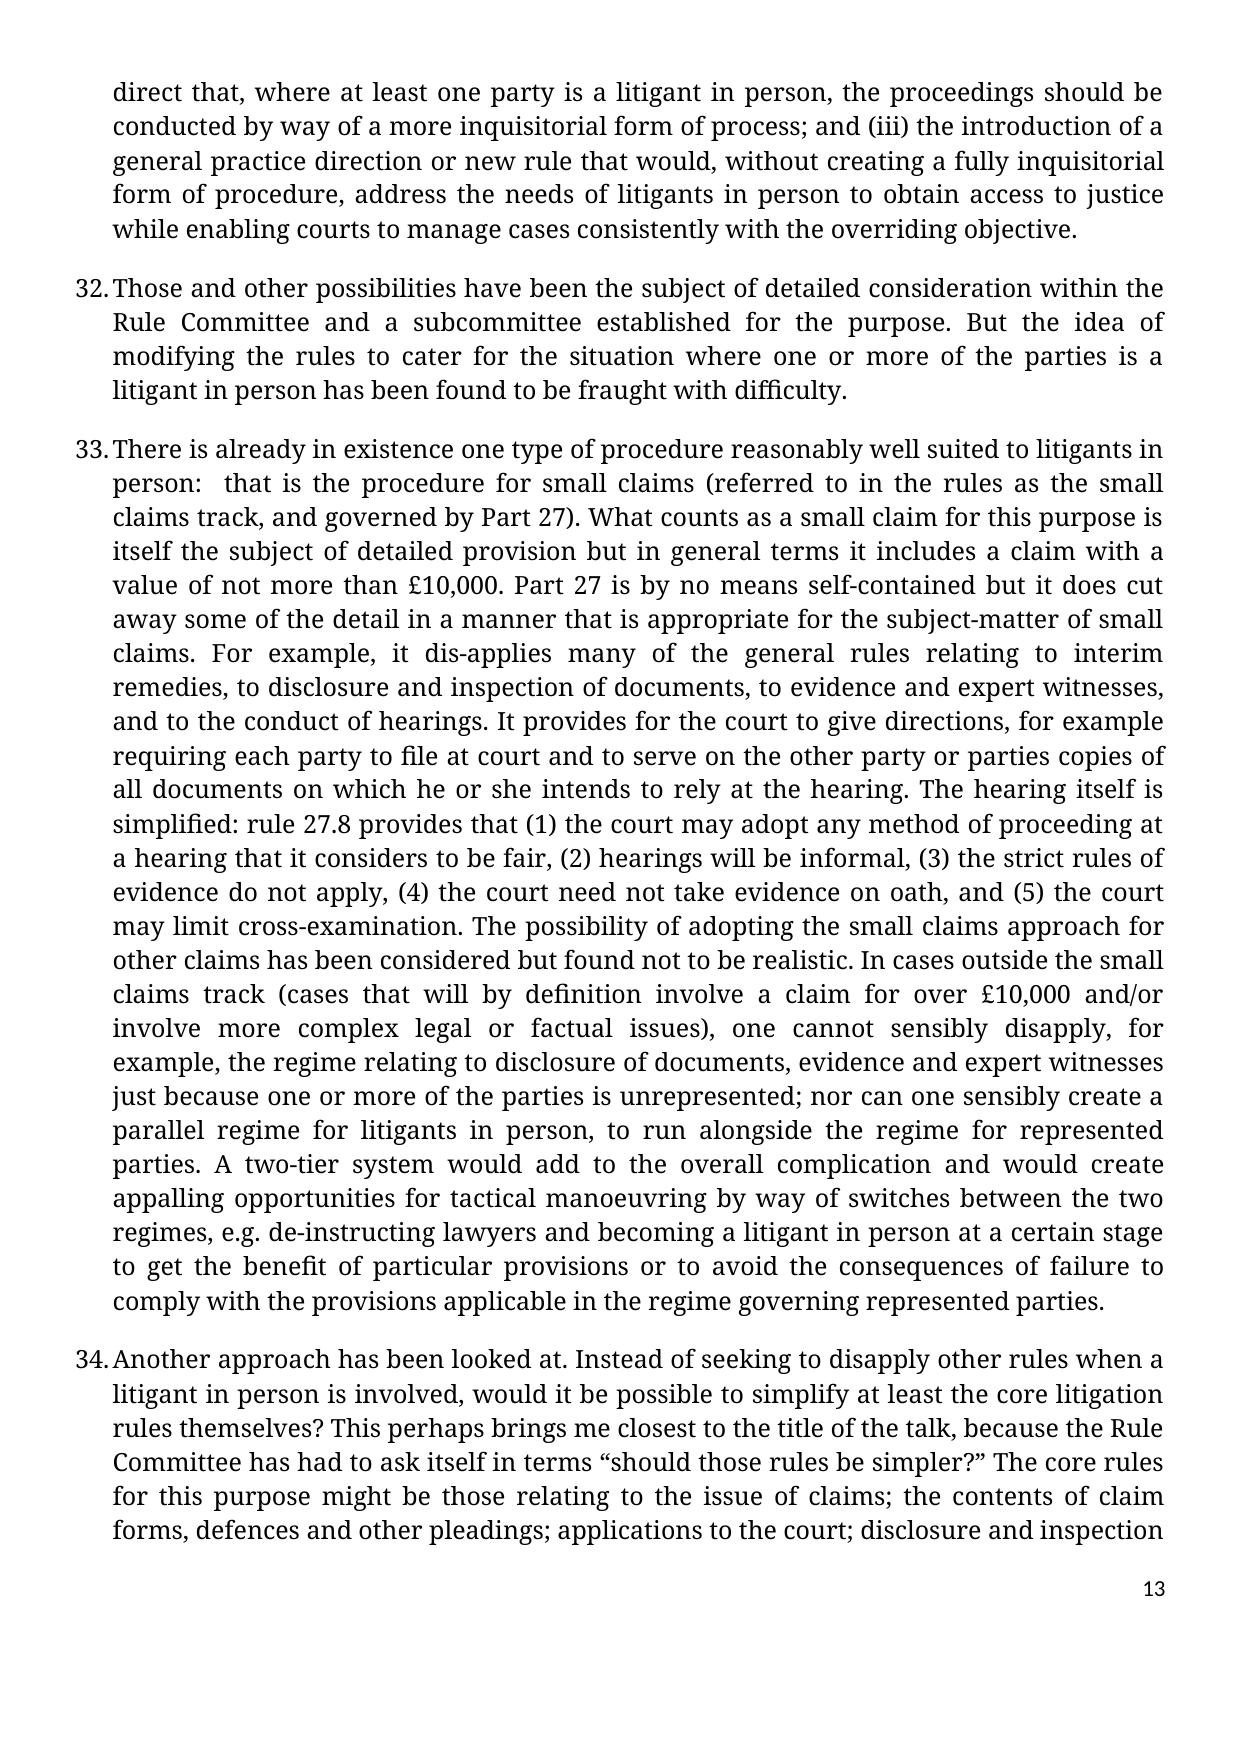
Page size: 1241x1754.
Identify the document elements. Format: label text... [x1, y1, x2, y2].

list There is already in existence one type of procedure reasonably well suited to litigants in person: that is the procedure for small claims (referred to in the rules as the small claims track, and governed by Part 27). What counts as a small claim for this purpose is itself the subject of detailed provision but in general terms it includes a claim with a value of not more than £10,000. Part 27 is by no means self-contained but it does cut away some of the detail in a manner that is appropriate for the subject-matter of small claims. For example, it dis-applies many of the general rules relating to interim remedies, to disclosure and inspection of documents, to evidence and expert witnesses, and to the conduct of hearings. It provides for the court to give directions, for example requiring each party to file at court and to serve on the other party or parties copies of all documents on which he or she intends to rely at the hearing. The hearing itself is simplified: rule 27.8 provides that (1) the court may adopt any method of proceeding at a hearing that it considers to be fair, (2) hearings will be informal, (3) the strict rules of evidence do not apply, (4) the court need not take evidence on oath, and (5) the court may limit cross-examination. The possibility of adopting the small claims approach for other claims has been considered but found not to be realistic. In cases outside the small claims track (cases that will by definition involve a claim for over £10,000 and/or involve more complex legal or factual issues), one cannot sensibly disapply, for example, the regime relating to disclosure of documents, evidence and expert witnesses just because one or more of the parties is unrepresented; nor can one sensibly create a parallel regime for litigants in person, to run alongside the regime for represented parties. A two-tier system would add to the overall complication and would create appalling opportunities for tactical manoeuvring by way of switches between the two regimes, e.g. de-instructing lawyers and becoming a litigant in person at a certain stage to get the benefit of particular provisions or to avoid the consequences of failure to comply with the provisions applicable in the regime governing represented parties. [75, 432, 1165, 1317]
list Those and other possibilities have been the subject of detailed consideration within the Rule Committee and a subcommittee established for the purpose. But the idea of modifying the rules to cater for the situation where one or more of the parties is a litigant in person has been found to be fraught with difficulty. [75, 270, 1165, 407]
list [75, 75, 1165, 245]
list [75, 1342, 1165, 1547]
